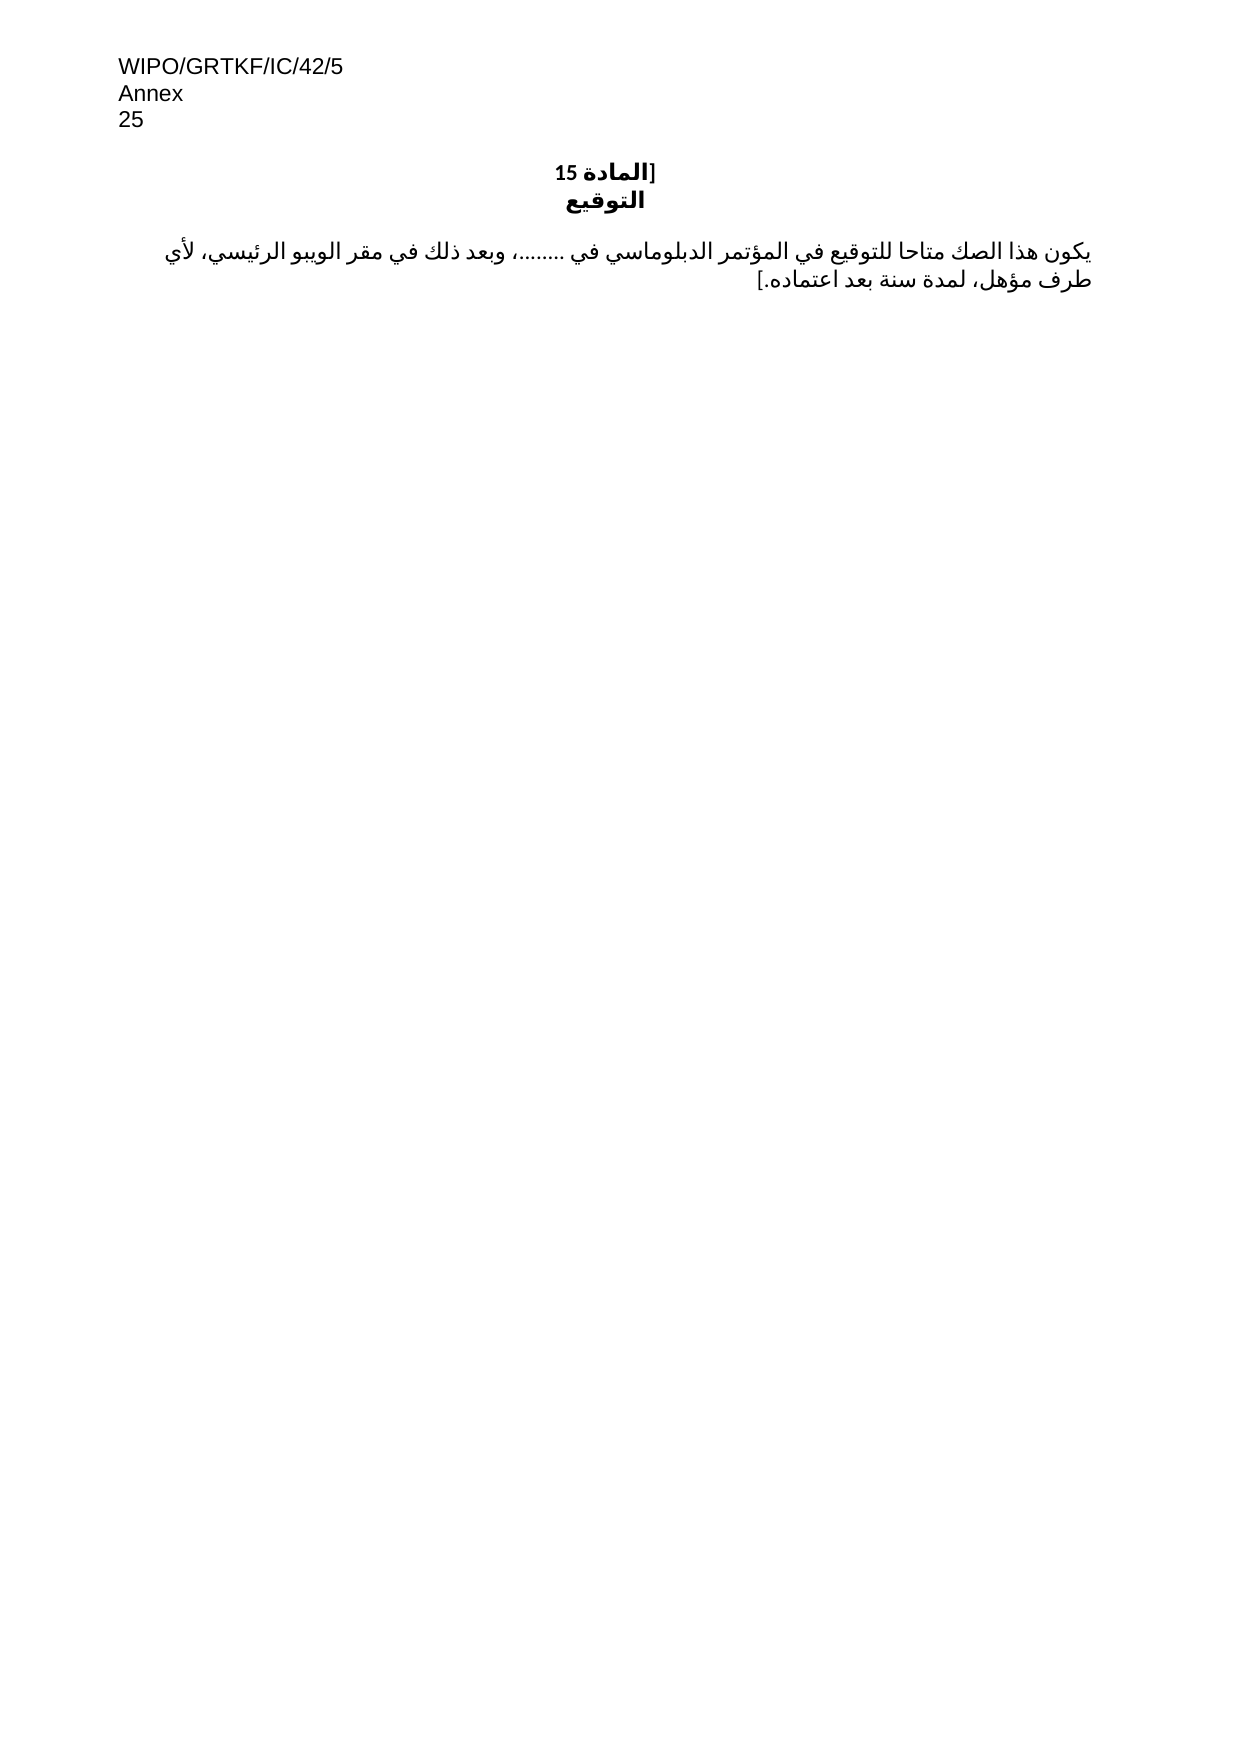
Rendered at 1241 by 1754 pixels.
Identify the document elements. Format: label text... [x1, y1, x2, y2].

text يكون هذا الصك متاحا للتوقيع في المؤتمر الدبلوماسي في ........، وبعد ذلك في مقر الويبو الرئيسي، لأي طرف مؤهل، لمدة سنة بعد اعتماده.] [118, 237, 1092, 293]
text [المادة 15 [118, 158, 1092, 187]
text التوقيع [118, 187, 1092, 214]
